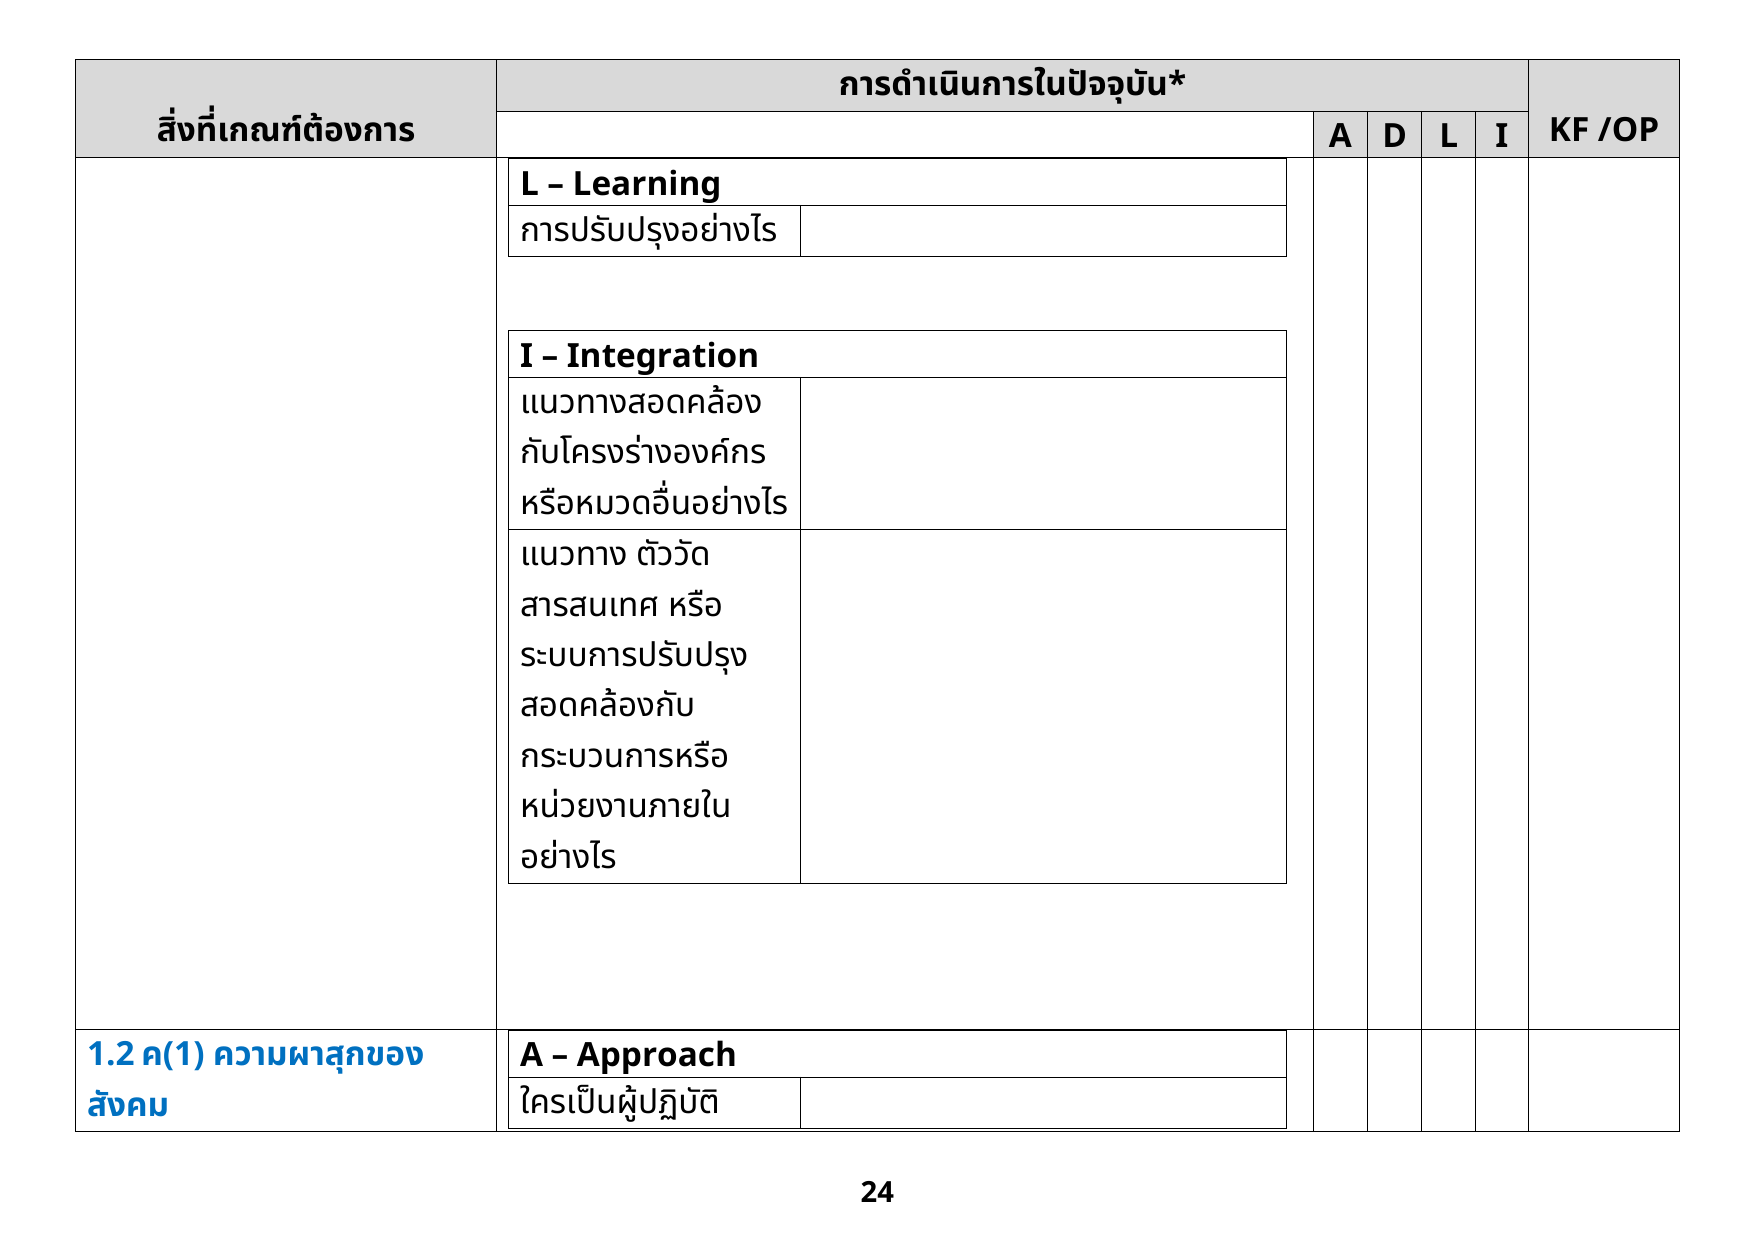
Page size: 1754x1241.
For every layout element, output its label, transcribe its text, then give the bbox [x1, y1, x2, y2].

table_cell [497, 112, 1313, 157]
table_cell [76, 158, 496, 1029]
table_cell [497, 158, 1313, 1029]
table_cell A [1314, 112, 1367, 157]
table_cell [1422, 1030, 1475, 1131]
table_cell D [1368, 112, 1421, 157]
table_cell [76, 1030, 496, 1131]
table_header KF /OP Linkage [1529, 60, 1679, 157]
table_cell [1422, 158, 1475, 1029]
table_header สิ่งที่เกณฑ์ต้องการ [76, 60, 496, 157]
table_cell [1476, 1030, 1528, 1131]
table_cell I [1476, 112, 1528, 157]
table_cell [1368, 158, 1421, 1029]
table_cell [1476, 158, 1528, 1029]
table_cell [1368, 1030, 1421, 1131]
table_cell [1314, 158, 1367, 1029]
table_cell [1529, 1030, 1679, 1131]
table_cell [1314, 1030, 1367, 1131]
table_cell [497, 1030, 1313, 1131]
table_cell [1529, 158, 1679, 1029]
table_cell L [1422, 112, 1475, 157]
table_header การดำเนินการในปัจจุบัน* [497, 60, 1528, 111]
